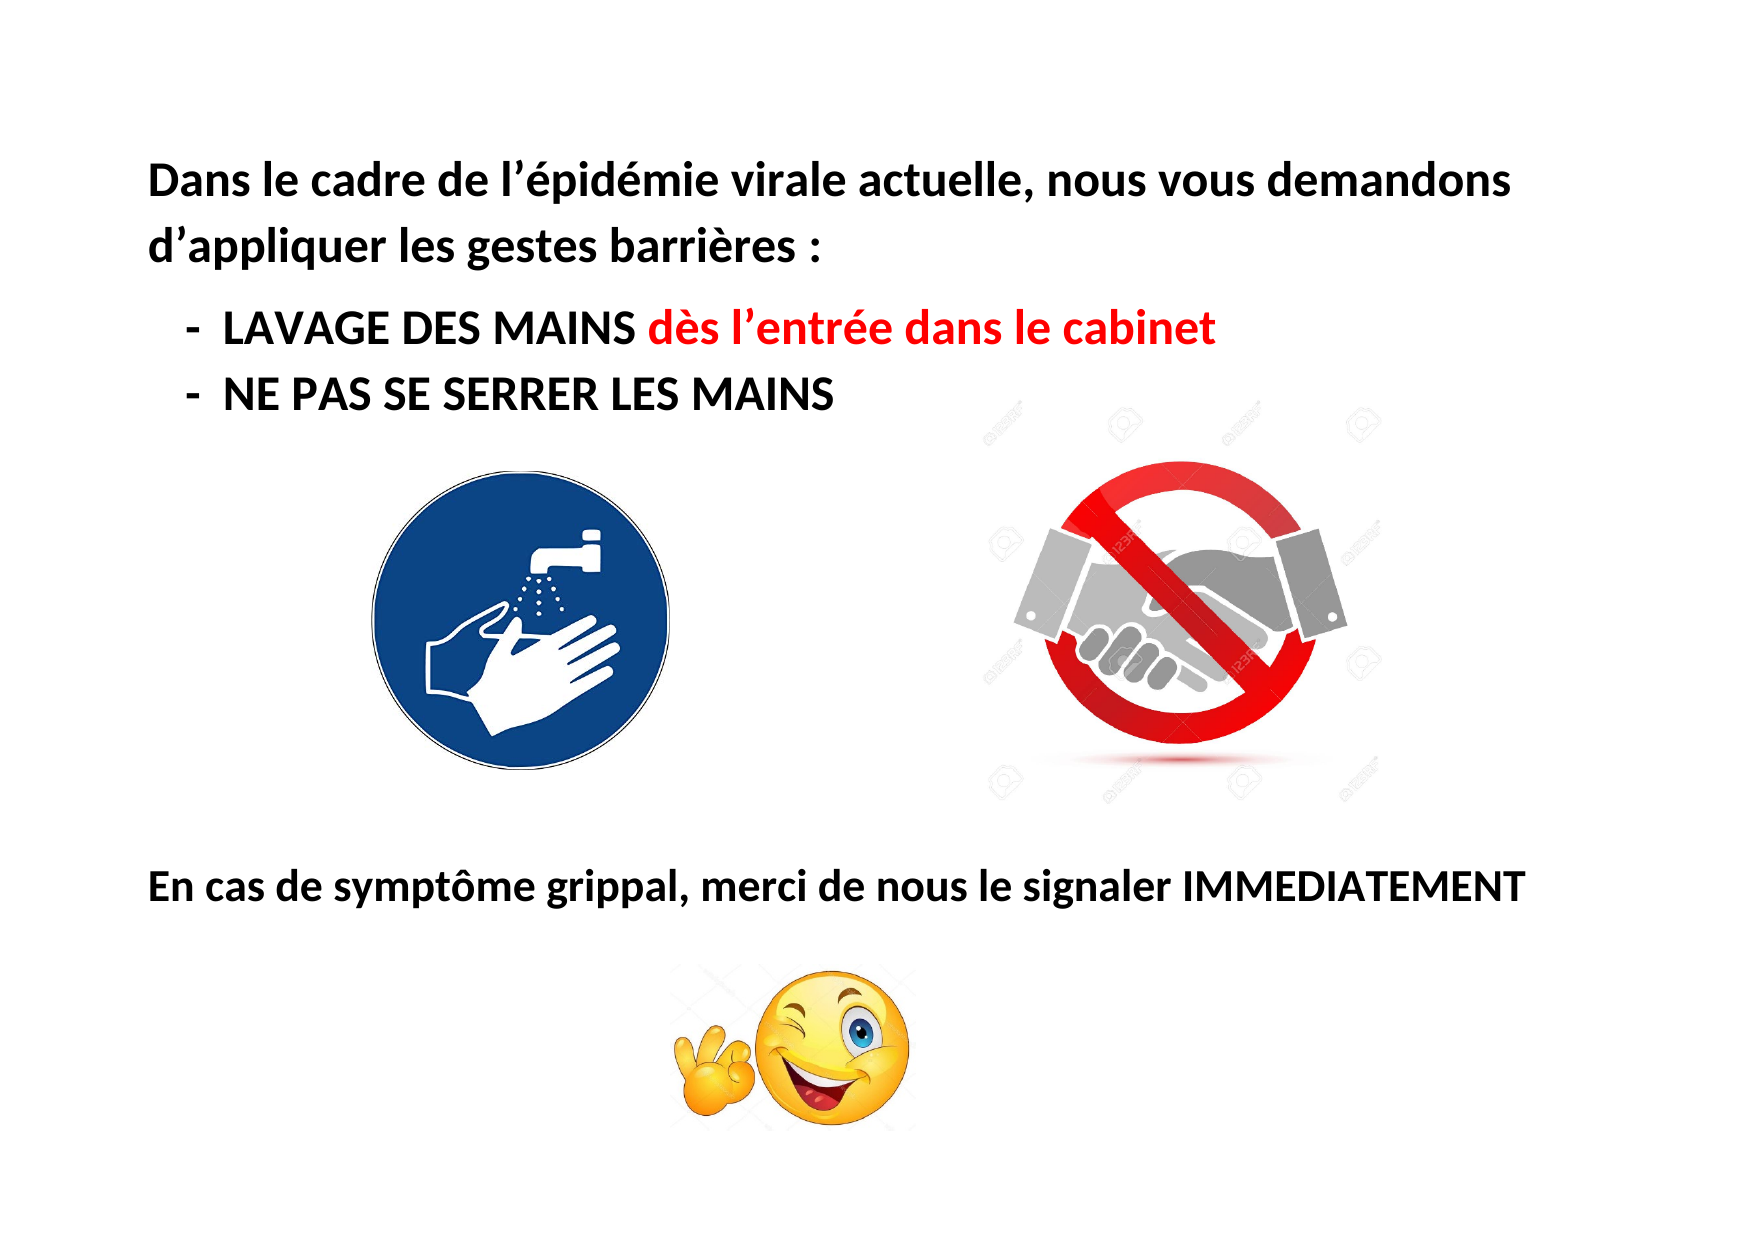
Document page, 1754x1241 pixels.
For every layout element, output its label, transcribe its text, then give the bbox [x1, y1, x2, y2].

list NE PAS SE SERRER LES MAINS [185, 362, 1606, 423]
text En cas de symptôme grippal, merci de nous le signaler IMMEDIATEMENT [148, 857, 1606, 913]
picture [971, 390, 1393, 812]
picture [670, 964, 916, 1131]
list LAVAGE DES MAINS dès l’entrée dans le cabinet [185, 296, 1606, 357]
picture [371, 471, 670, 770]
text Dans le cadre de l’épidémie virale actuelle, nous vous demandons d’appliquer les gestes barrières : [148, 148, 1606, 274]
